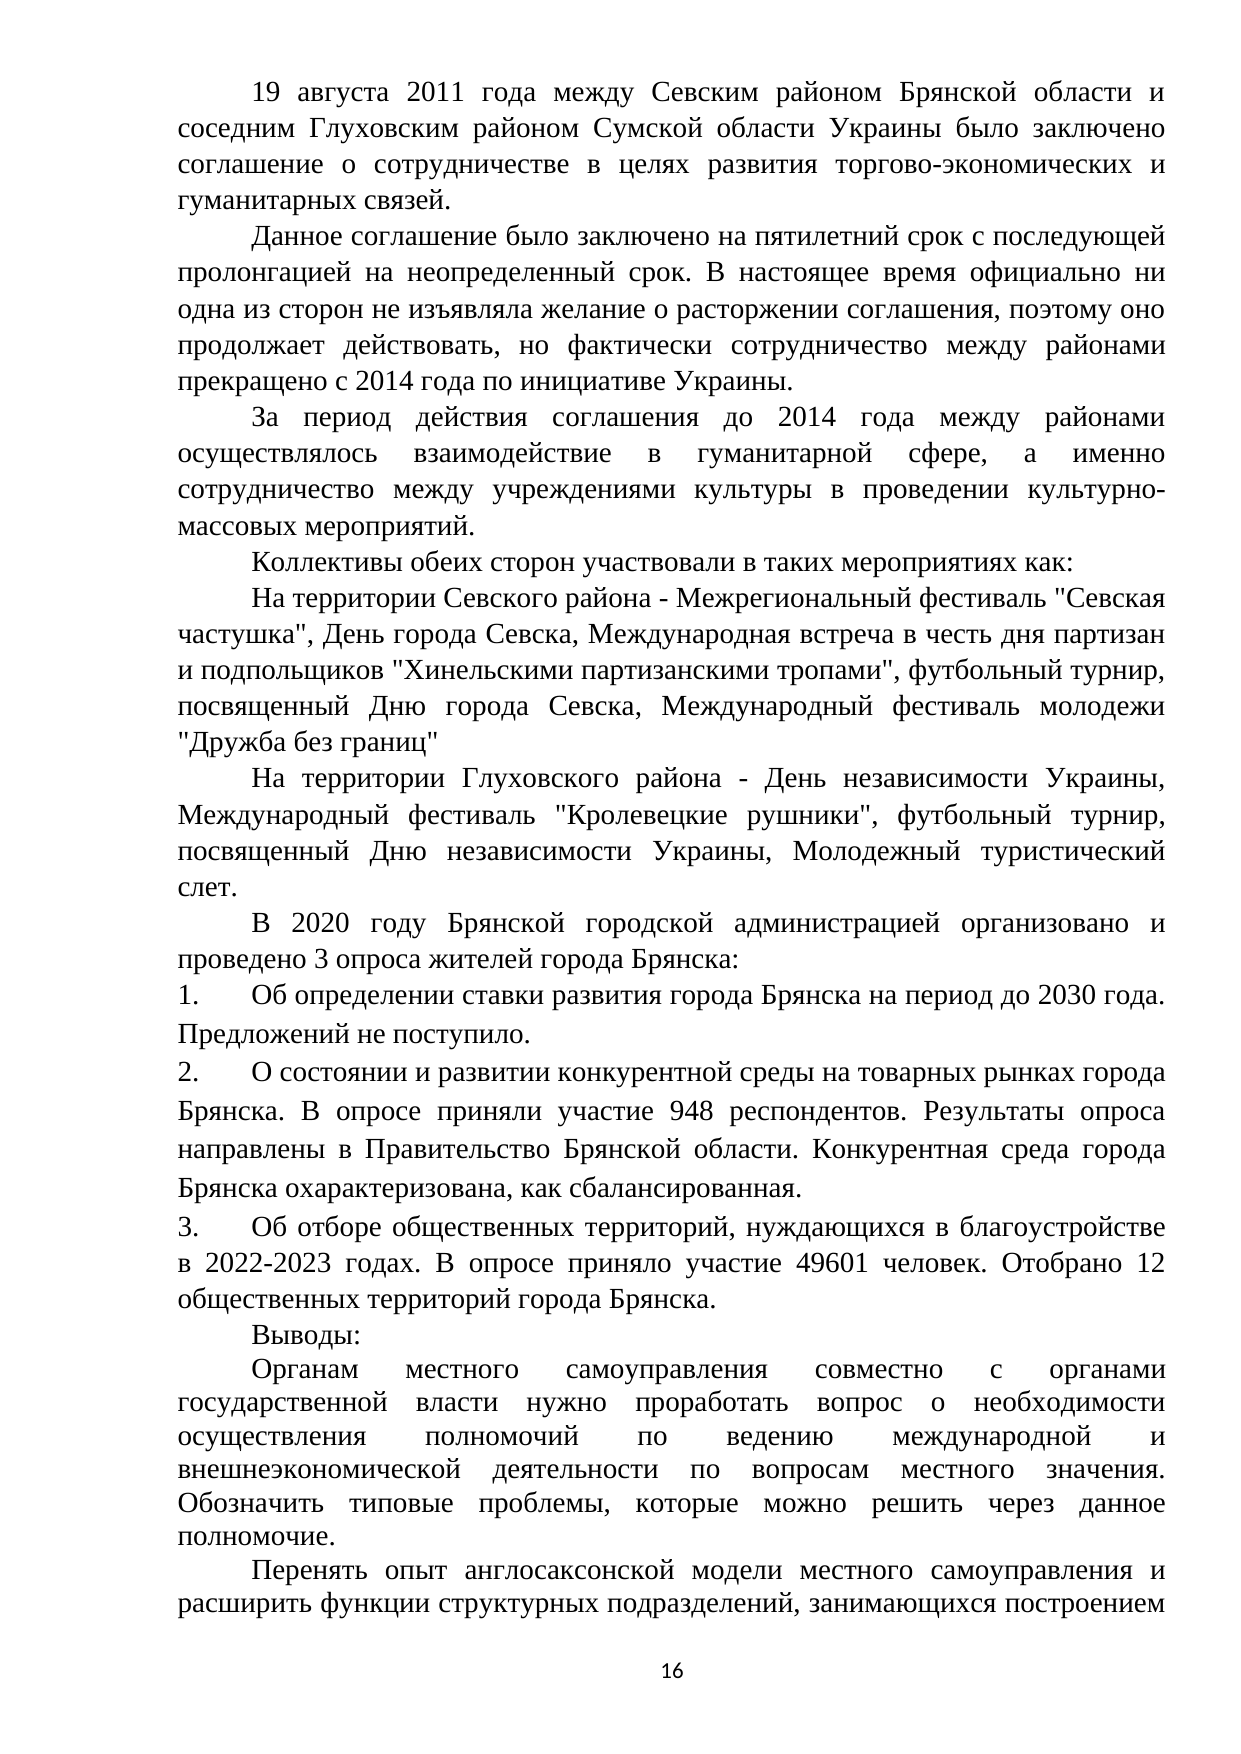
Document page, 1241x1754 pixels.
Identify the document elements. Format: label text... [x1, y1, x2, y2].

text Выводы: [177, 1317, 1166, 1351]
list Об определении ставки развития города Брянска на период до 2030 года. Предложений не поступило. [177, 977, 1166, 1049]
text За период действия соглашения до 2014 года между районами осуществлялось взаимодействие в гуманитарной сфере, а именно сотрудничество между учреждениями культуры в проведении культурно-массовых мероприятий. [177, 399, 1166, 541]
text Органам местного самоуправления совместно с органами государственной власти нужно проработать вопрос о необходимости осуществления полномочий по ведению международной и внешнеэкономической деятельности по вопросам местного значения. Обозначить типовые проблемы, которые можно решить через данное полномочие. [177, 1351, 1166, 1552]
list О состоянии и развитии конкурентной среды на товарных рынках города Брянска. В опросе приняли участие 948 респондентов. Результаты опроса направлены в Правительство Брянской области. Конкурентная среда города Брянска охарактеризована, как сбалансированная. [177, 1054, 1166, 1204]
text 19 августа 2011 года между Севским районом Брянской области и соседним Глуховским районом Сумской области Украины было заключено соглашение о сотрудничестве в целях развития торгово-экономических и гуманитарных связей. [177, 74, 1166, 216]
text Данное соглашение было заключено на пятилетний срок с последующей пролонгацией на неопределенный срок. В настоящее время официально ни одна из сторон не изъявляла желание о расторжении соглашения, поэтому оно продолжает действовать, но фактически сотрудничество между районами прекращено с 2014 года по инициативе Украины. [177, 218, 1166, 397]
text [177, 1552, 1166, 1619]
text На территории Севского района - Межрегиональный фестиваль "Севская частушка", День города Севска, Международная встреча в честь дня партизан и подпольщиков "Хинельскими партизанскими тропами", футбольный турнир, посвященный Дню города Севска, Международный фестиваль молодежи "Дружба без границ" [177, 580, 1166, 758]
list Об отборе общественных территорий, нуждающихся в благоустройстве в 2022-2023 годах. В опросе приняло участие 49601 человек. Отобрано 12 общественных территорий города Брянска. [177, 1209, 1166, 1314]
text В 2020 году Брянской городской администрацией организовано и проведено 3 опроса жителей города Брянска: [177, 905, 1166, 975]
text На территории Глуховского района - День независимости Украины, Международный фестиваль "Кролевецкие рушники", футбольный турнир, посвященный Дню независимости Украины, Молодежный туристический слет. [177, 761, 1166, 903]
text Коллективы обеих сторон участвовали в таких мероприятиях как: [177, 544, 1166, 577]
